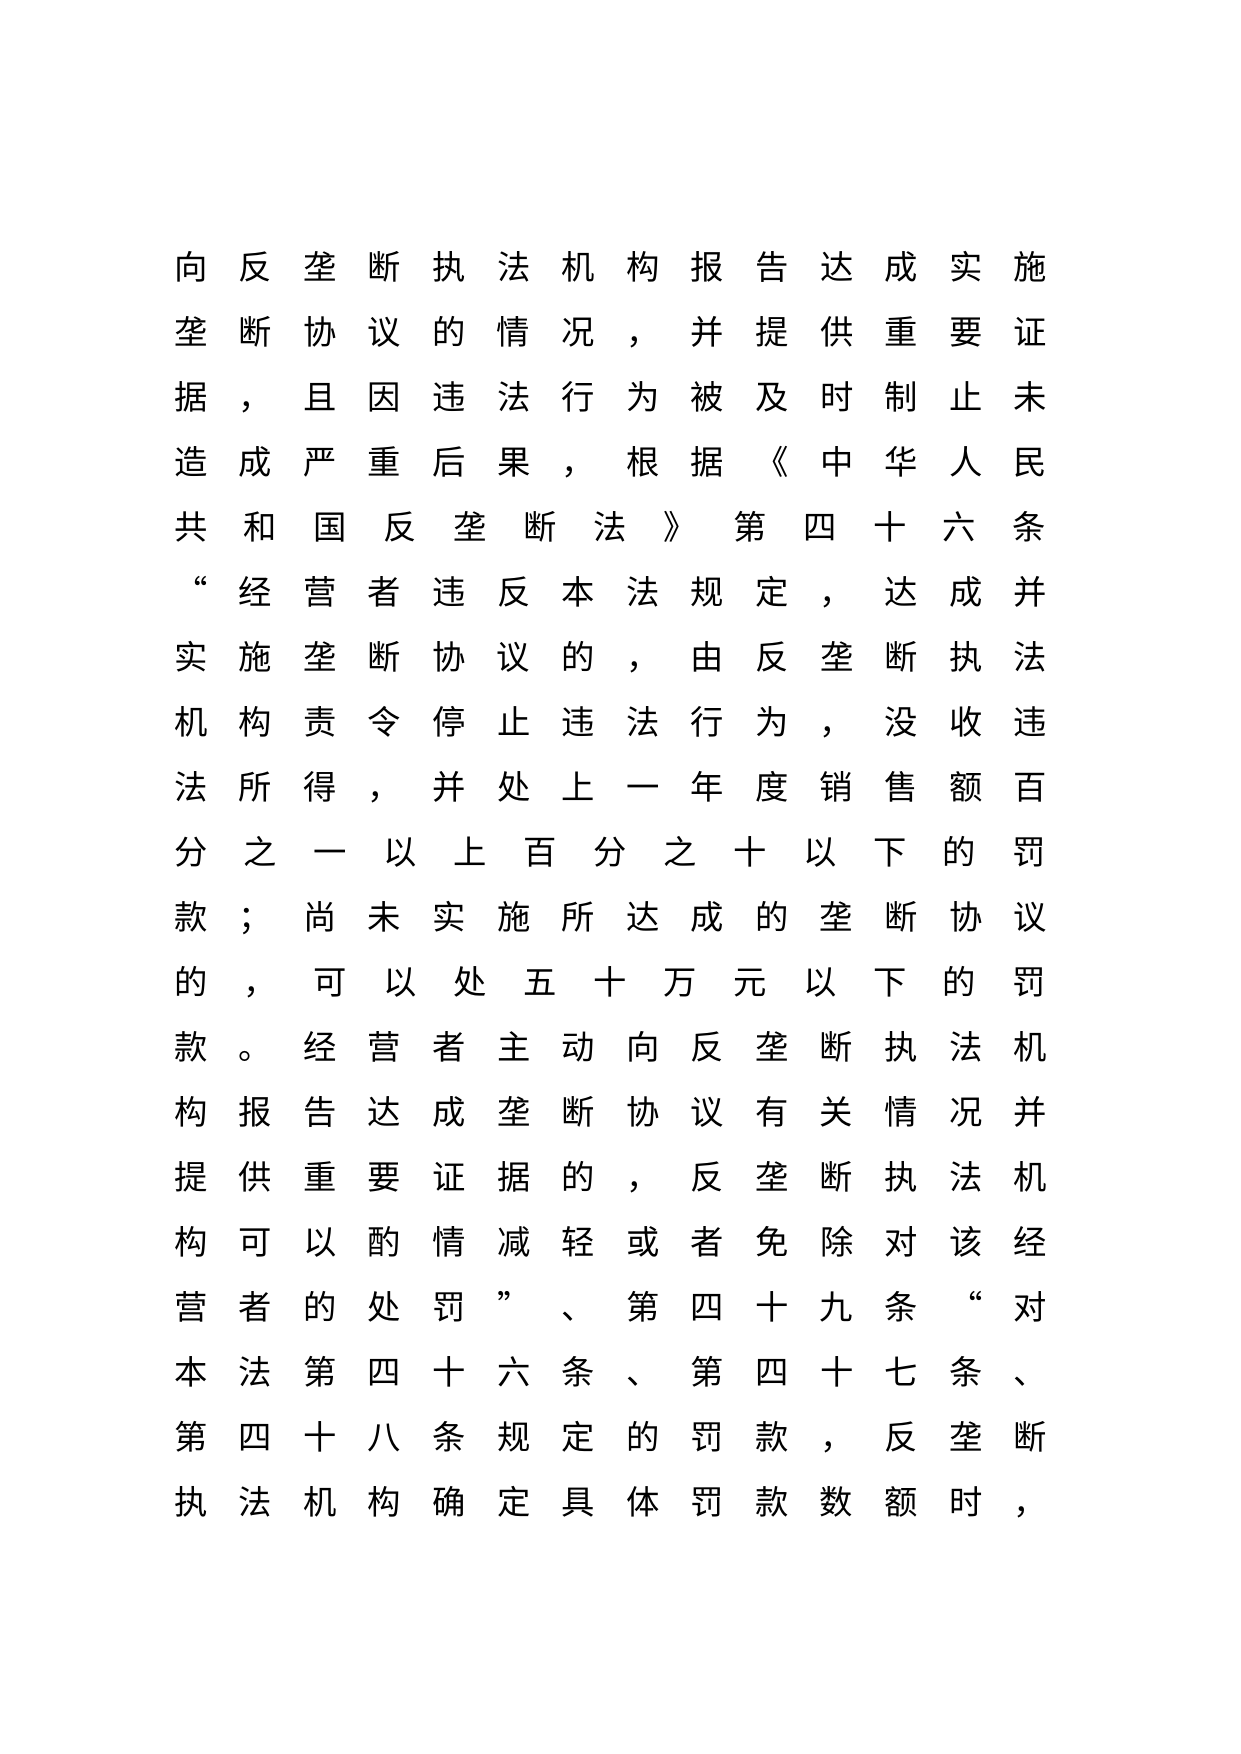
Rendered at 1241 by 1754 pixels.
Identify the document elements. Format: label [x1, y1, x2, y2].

text [174, 233, 1078, 1533]
